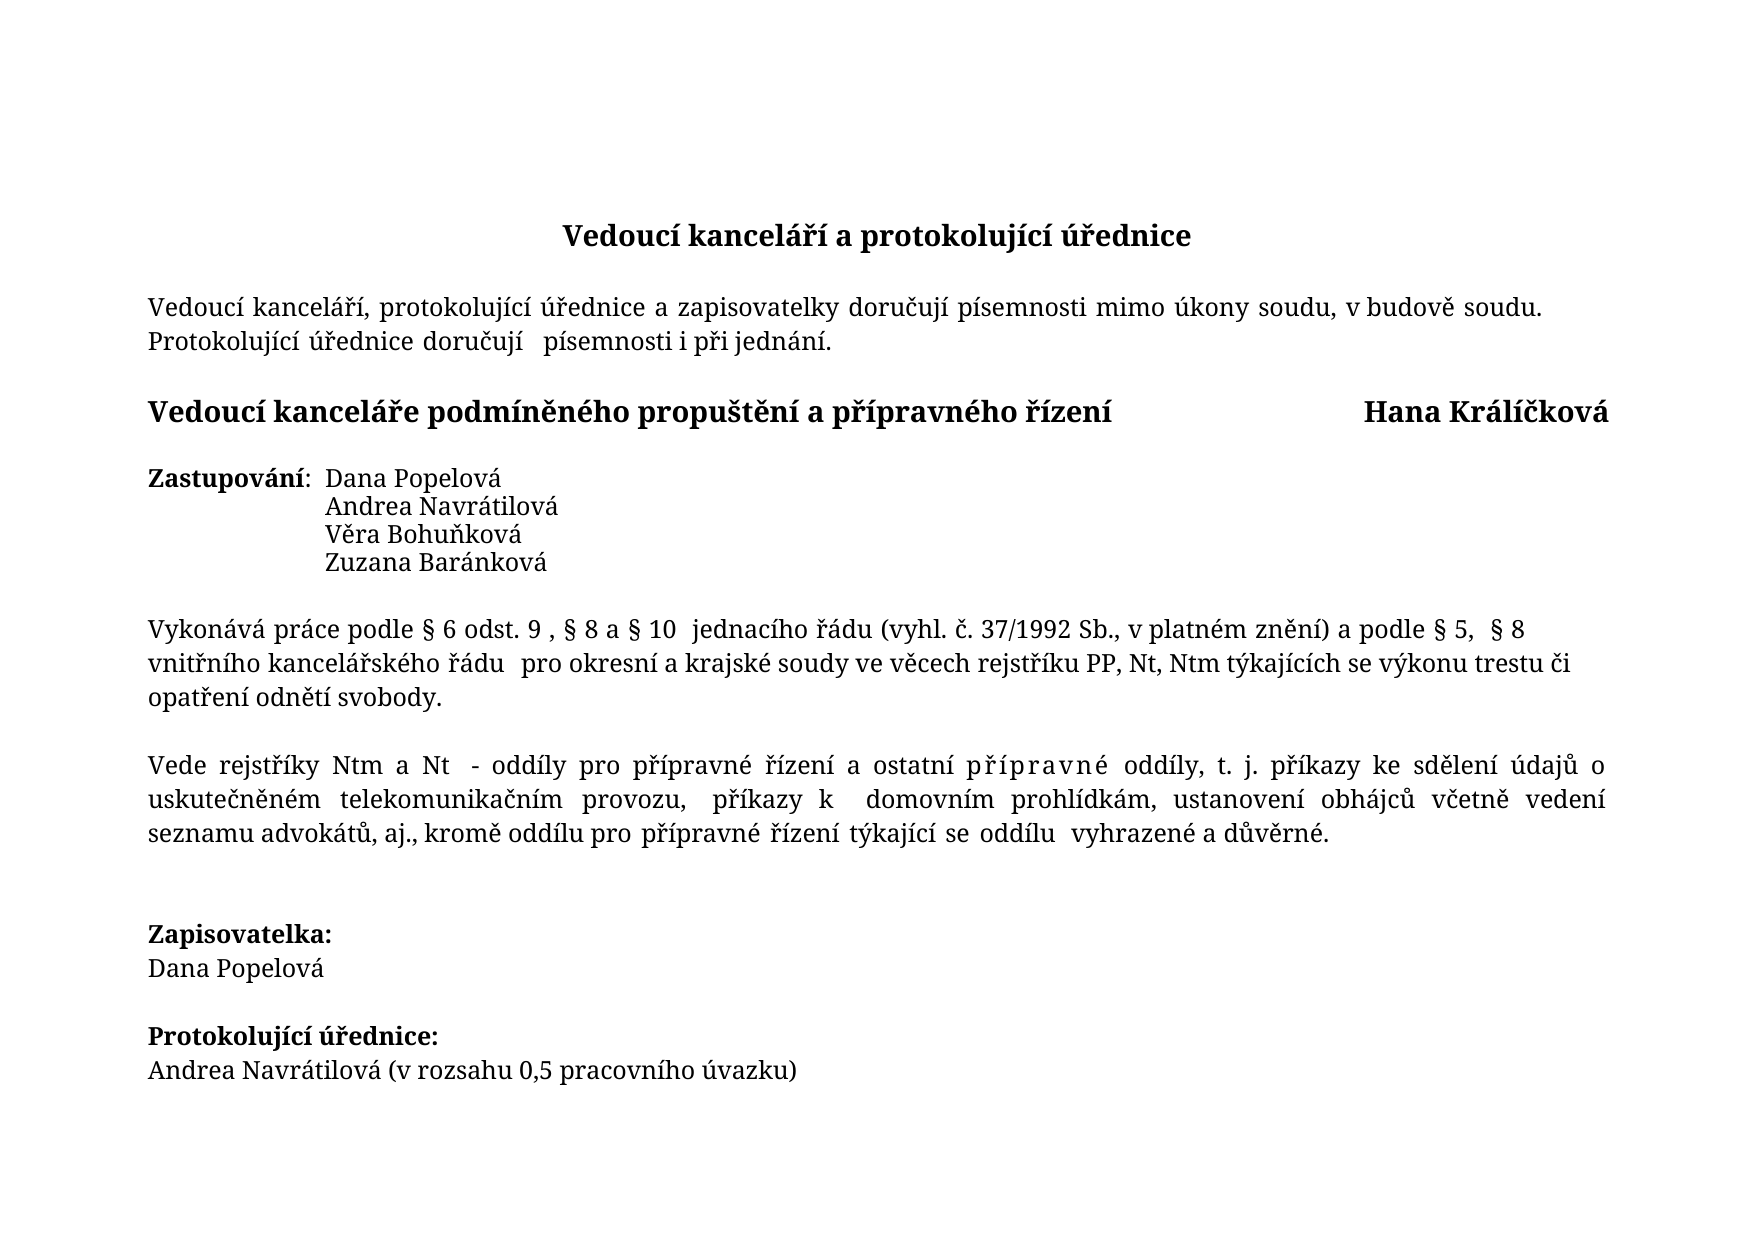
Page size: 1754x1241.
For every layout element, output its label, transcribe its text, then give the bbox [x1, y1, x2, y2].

subtitle Zapisovatelka: [148, 917, 1606, 951]
text Věra Bohuňková [148, 521, 1606, 549]
text Andrea Navrátilová (v rozsahu 0,5 pracovního úvazku) [148, 1053, 1606, 1087]
subtitle Vedoucí kanceláří a protokolující úřednice [148, 216, 1606, 255]
text Vykonává práce podle § 6 odst. 9 , § 8 a § 10 jednacího řádu (vyhl. č. 37/1992 Sb., v platném znění) a podle § 5, § 8 vnitřního kancelářského řádu pro okresní a krajské soudy ve věcech rejstříku PP, Nt, Ntm týkajících se výkonu trestu či opatření odnětí svobody. [148, 612, 1606, 714]
text Dana Popelová [148, 951, 1606, 985]
text Zastupování: Dana Popelová [148, 465, 1606, 493]
text Protokolující úřednice: [148, 1019, 1606, 1053]
text Vede rejstříky Ntm a Nt - oddíly pro přípravné řízení a ostatní přípravné oddíly, t. j. příkazy ke sdělení údajů o uskutečněném telekomunikačním provozu, příkazy k domovním prohlídkám, ustanovení obhájců včetně vedení seznamu advokátů, aj., kromě oddílu pro přípravné řízení týkající se oddílu vyhrazené a důvěrné. [148, 748, 1606, 850]
text Andrea Navrátilová [148, 493, 1606, 521]
text Vedoucí kanceláře podmíněného propuštění a přípravného řízení Hana Králíčková [148, 392, 1606, 431]
text Vedoucí kanceláří, protokolující úřednice a zapisovatelky doručují písemnosti mimo úkony soudu, v budově soudu. Protokolující úřednice doručují písemnosti i při jednání. [148, 289, 1606, 358]
text Zuzana Baránková [148, 549, 1606, 577]
